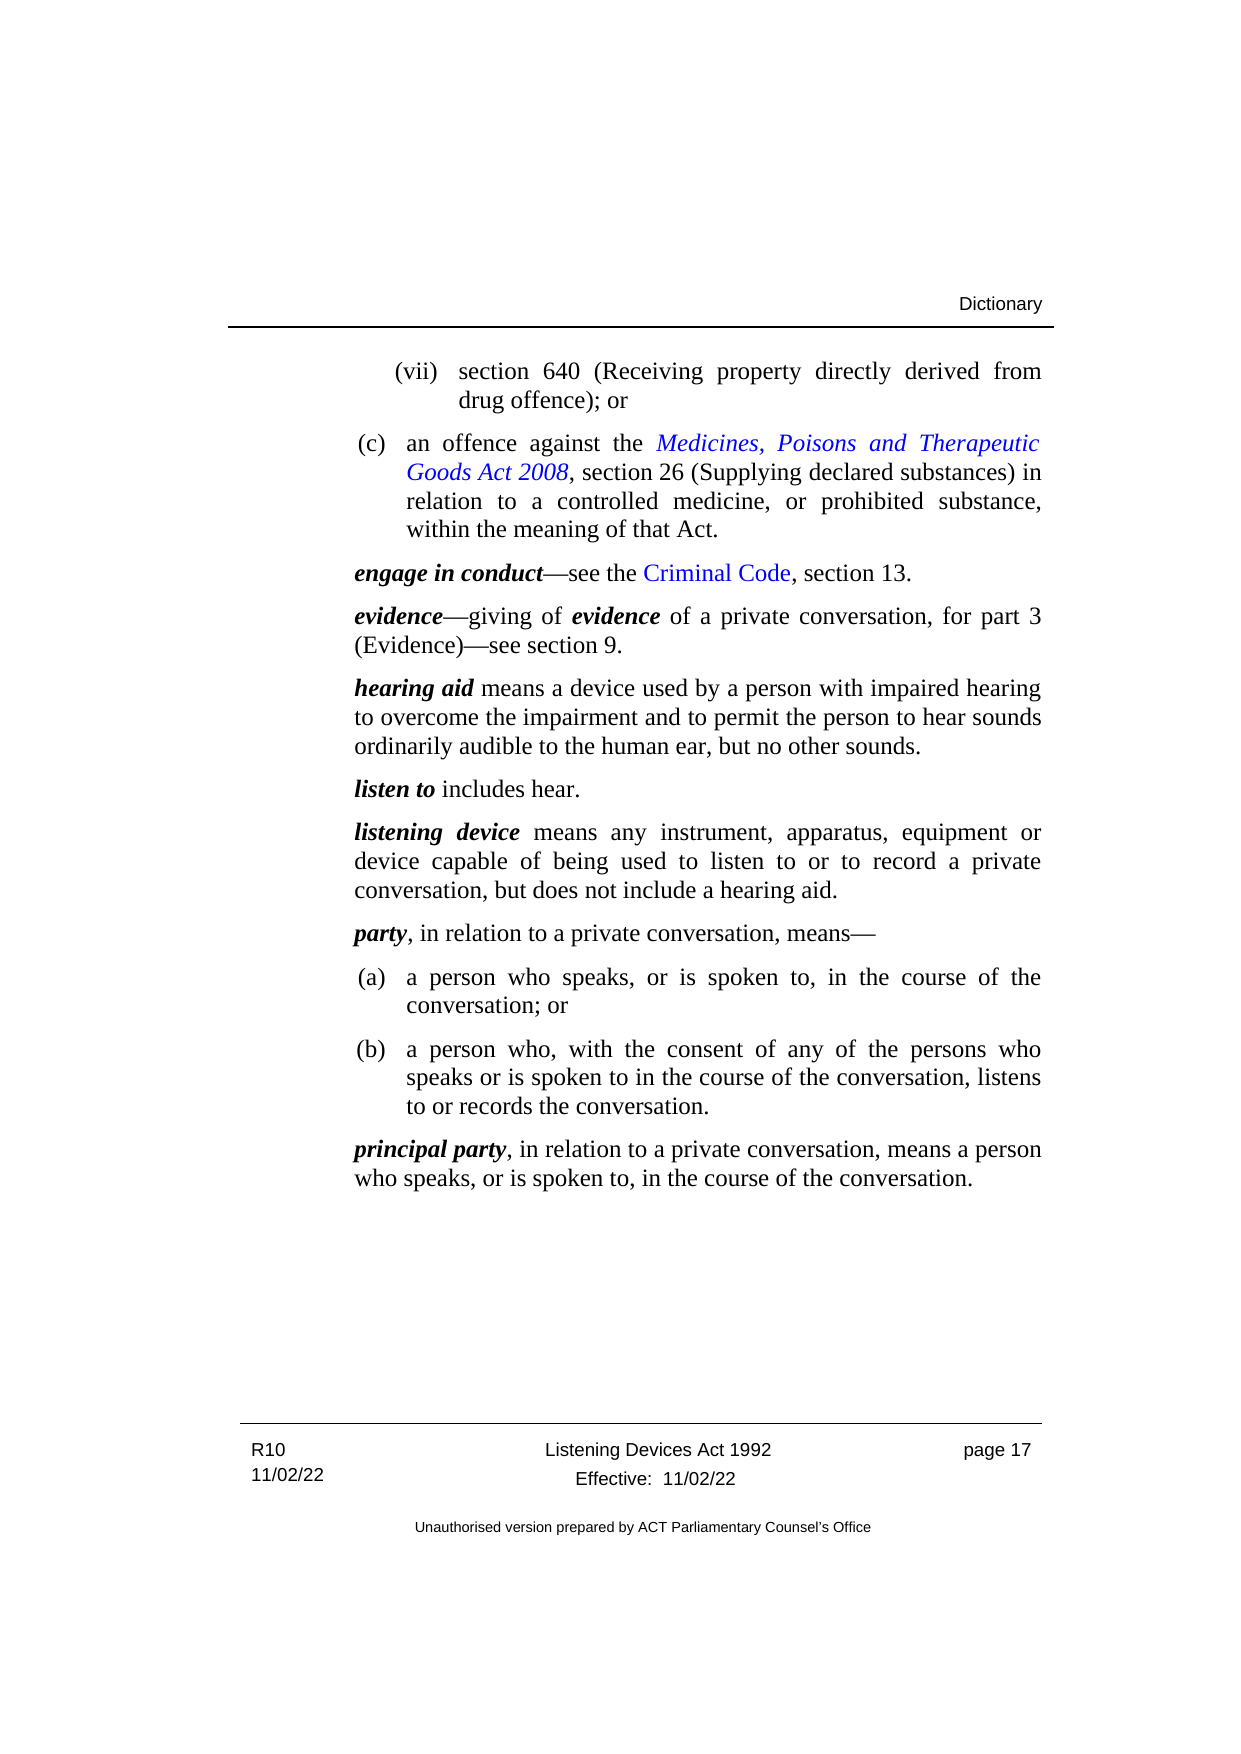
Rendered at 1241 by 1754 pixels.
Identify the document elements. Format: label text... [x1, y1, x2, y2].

text (vii) section 640 (Receiving property directly derived from drug offence); or [239, 356, 1042, 414]
text listening device means any instrument, apparatus, equipment or device capable of being used to listen to or to record a private conversation, but does not include a hearing aid. [354, 817, 1042, 904]
text hearing aid means a device used by a person with impaired hearing to overcome the impairment and to permit the person to hear sounds ordinarily audible to the human ear, but no other sounds. [354, 673, 1042, 759]
text (b) a person who, with the consent of any of the persons who speaks or is spoken to in the course of the conversation, listens to or records the conversation. [239, 1034, 1042, 1120]
text (c) an offence against the Medicines, Poisons and Therapeutic Goods Act 2008, section 26 (Supplying declared substances) in relation to a controlled medicine, or prohibited substance, within the meaning of that Act. [239, 428, 1042, 543]
text engage in conduct—see the Criminal Code, section 13. [354, 558, 1042, 587]
text listen to includes hear. [354, 774, 1042, 803]
text party, in relation to a private conversation, means— [354, 918, 1042, 947]
text principal party, in relation to a private conversation, means a person who speaks, or is spoken to, in the course of the conversation. [354, 1134, 1042, 1192]
text (a) a person who speaks, or is spoken to, in the course of the conversation; or [239, 962, 1042, 1019]
text evidence—giving of evidence of a private conversation, for part 3 (Evidence)—see section 9. [354, 601, 1042, 659]
